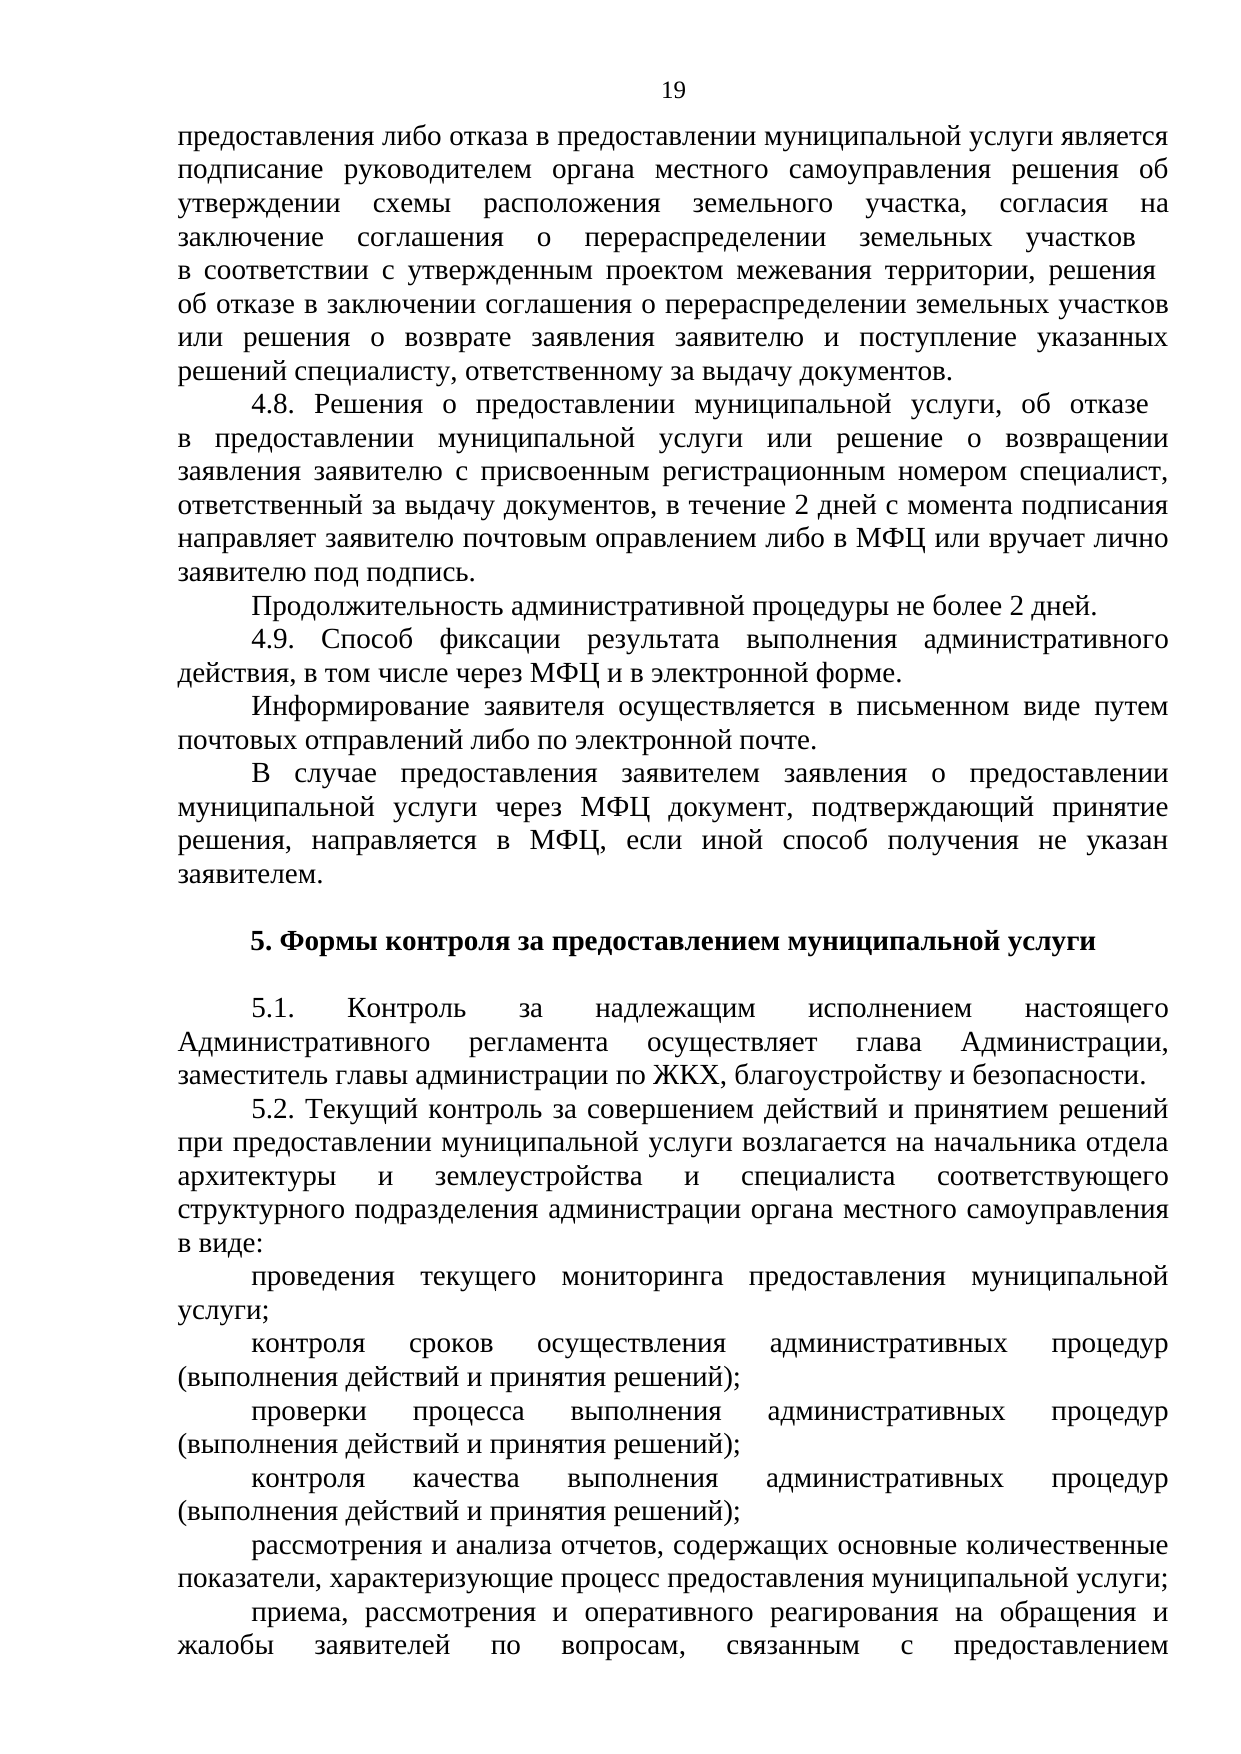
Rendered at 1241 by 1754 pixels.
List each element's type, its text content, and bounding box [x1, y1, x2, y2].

text 5.1. Контроль за надлежащим исполнением настоящего Административного регламента осуществляет глава Администрации, заместитель главы администрации по ЖКХ, благоустройству и безопасности. [177, 990, 1169, 1091]
text контроля качества выполнения административных процедур (выполнения действий и принятия решений); [177, 1460, 1169, 1527]
text 5.2. Текущий контроль за совершением действий и принятием решений при предоставлении муниципальной услуги возлагается на начальника отдела архитектуры и землеустройства и специалиста соответствующего структурного подразделения администрации органа местного самоуправления в виде: [177, 1091, 1169, 1258]
text 4.8. Решения о предоставлении муниципальной услуги, об отказе в предоставлении муниципальной услуги или решение о возвращении заявления заявителю с присвоенным регистрационным номером специалист, ответственный за выдачу документов, в течение 2 дней с момента подписания направляет заявителю почтовым оправлением либо в МФЦ или вручает лично заявителю под подпись. [177, 386, 1169, 588]
text В случае предоставления заявителем заявления о предоставлении муниципальной услуги через МФЦ документ, подтверждающий принятие решения, направляется в МФЦ, если иной способ получения не указан заявителем. [177, 755, 1169, 889]
text 4.9. Способ фиксации результата выполнения административного действия, в том числе через МФЦ и в электронной форме. [177, 621, 1169, 688]
text Информирование заявителя осуществляется в письменном виде путем почтовых отправлений либо по электронной почте. [177, 688, 1169, 755]
text рассмотрения и анализа отчетов, содержащих основные количественные показатели, характеризующие процесс предоставления муниципальной услуги; [177, 1527, 1169, 1594]
text проведения текущего мониторинга предоставления муниципальной услуги; [177, 1258, 1169, 1326]
text 5. Формы контроля за предоставлением муниципальной услуги [177, 923, 1169, 957]
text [177, 1594, 1169, 1661]
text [177, 118, 1169, 386]
text Продолжительность административной процедуры не более 2 дней. [177, 588, 1169, 621]
text контроля сроков осуществления административных процедур (выполнения действий и принятия решений); [177, 1326, 1169, 1393]
text проверки процесса выполнения административных процедур (выполнения действий и принятия решений); [177, 1393, 1169, 1460]
